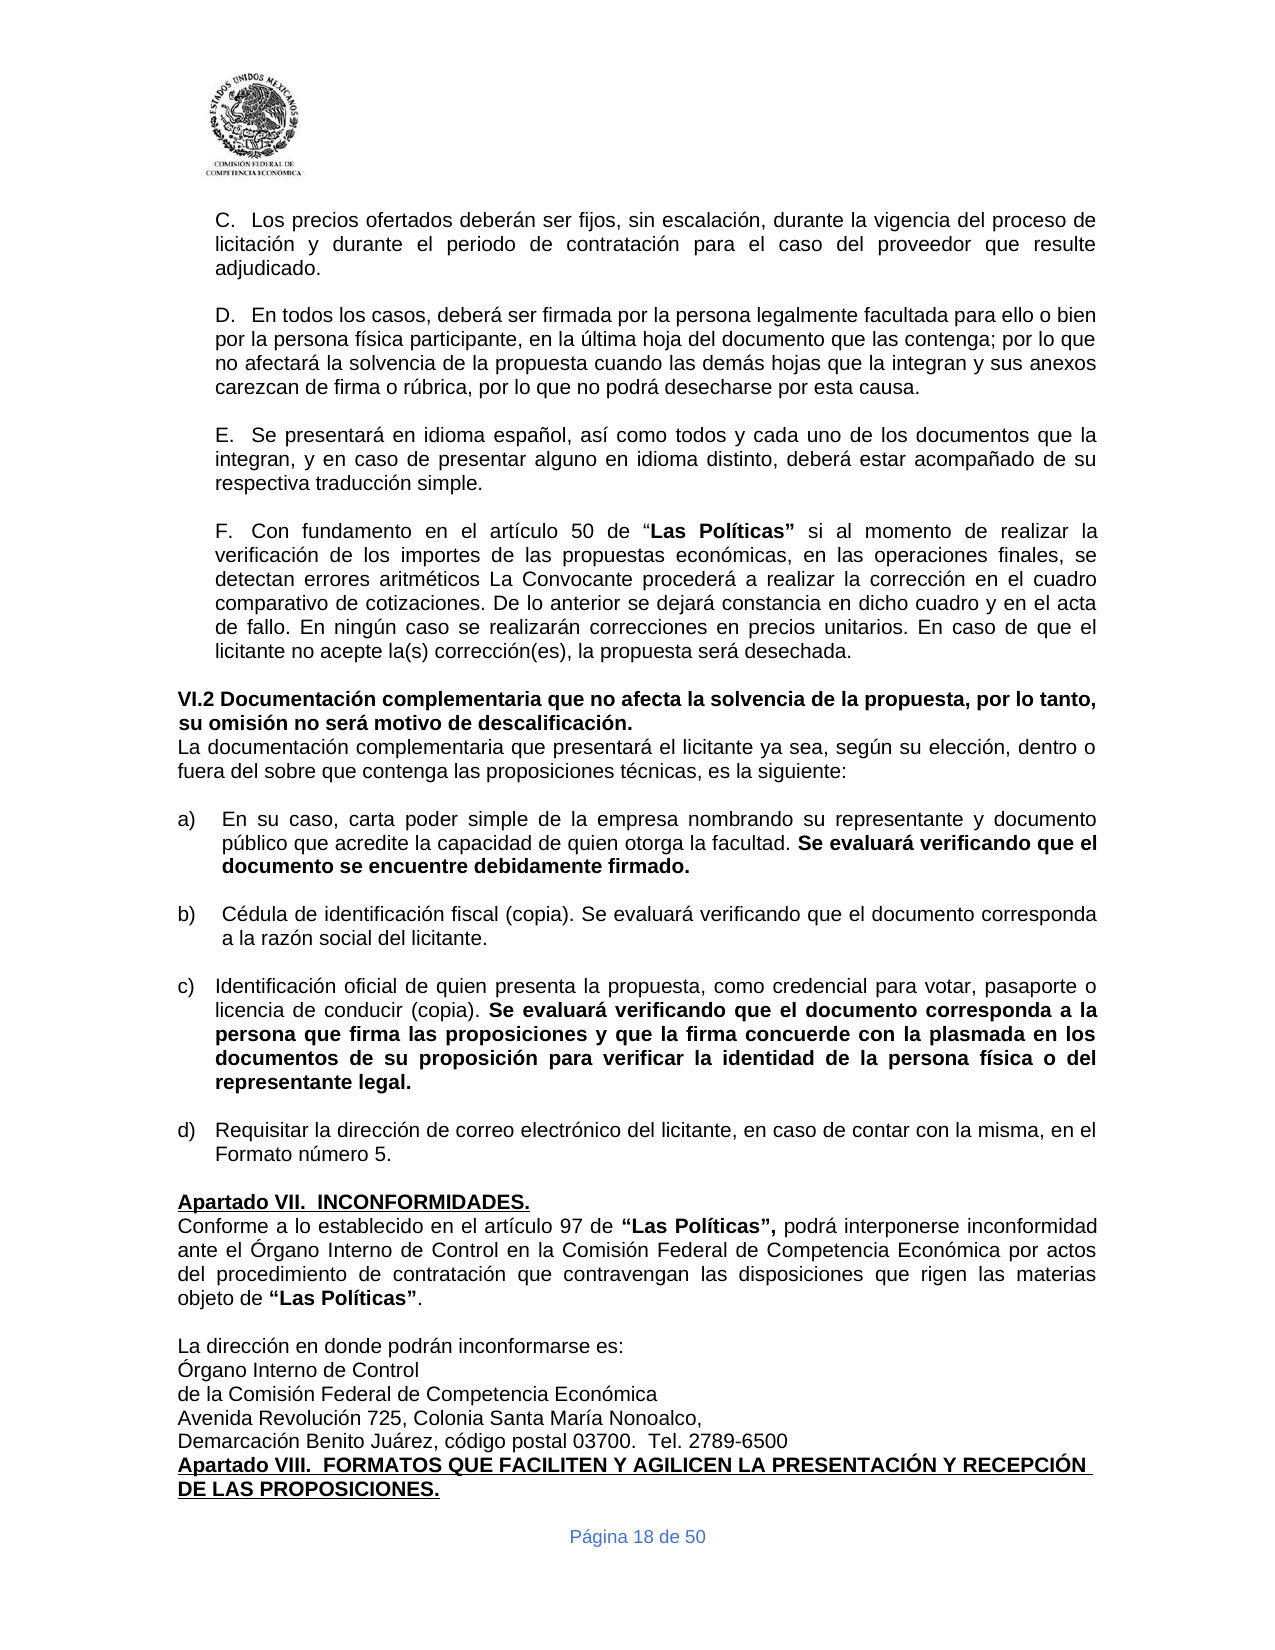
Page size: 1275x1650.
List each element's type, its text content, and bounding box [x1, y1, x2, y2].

picture [188, 73, 322, 179]
text Demarcación Benito Juárez, código postal 03700. Tel. 2789-6500 [177, 1429, 1098, 1453]
list D. En todos los casos, deberá ser firmada por la persona legalmente facultada para ello o bien por la persona física participante, en la última hoja del documento que las contenga; por lo que no afectará la solvencia de la propuesta cuando las demás hojas que la integran y sus anexos carezcan de firma o rúbrica, por lo que no podrá desecharse por esta causa. [215, 303, 1098, 399]
list Apartado VII. INCONFORMIDADES. [177, 1190, 1098, 1214]
text La documentación complementaria que presentará el licitante ya sea, según su elección, dentro o fuera del sobre que contenga las proposiciones técnicas, es la siguiente: [177, 734, 1098, 782]
text de la Comisión Federal de Competencia Económica [177, 1381, 1098, 1405]
list Cédula de identificación fiscal (copia). Se evaluará verificando que el documento corresponda a la razón social del licitante. [177, 902, 1098, 950]
text Apartado VIII. FORMATOS QUE FACILITEN Y AGILICEN LA PRESENTACIÓN Y RECEPCIÓN DE LAS PROPOSICIONES. [177, 1453, 1098, 1501]
list Identificación oficial de quien presenta la propuesta, como credencial para votar, pasaporte o licencia de conducir (copia). Se evaluará verificando que el documento corresponda a la persona que firma las proposiciones y que la firma concuerde con la plasmada en los documentos de su proposición para verificar la identidad de la persona física o del representante legal. [177, 974, 1098, 1094]
text La dirección en donde podrán inconformarse es: [177, 1333, 1098, 1357]
text Avenida Revolución 725, Colonia Santa María Nonoalco, [177, 1405, 1098, 1429]
list Requisitar la dirección de correo electrónico del licitante, en caso de contar con la misma, en el Formato número 5. [177, 1118, 1098, 1166]
list F. Con fundamento en el artículo 50 de “Las Políticas” si al momento de realizar la verificación de los importes de las propuestas económicas, en las operaciones finales, se detectan errores aritméticos La Convocante procederá a realizar la corrección en el cuadro comparativo de cotizaciones. De lo anterior se dejará constancia en dicho cuadro y en el acta de fallo. En ningún caso se realizarán correcciones en precios unitarios. En caso de que el licitante no acepte la(s) corrección(es), la propuesta será desechada. [215, 519, 1098, 663]
list En su caso, carta poder simple de la empresa nombrando su representante y documento público que acredite la capacidad de quien otorga la facultad. Se evaluará verificando que el documento se encuentre debidamente firmado. [177, 806, 1098, 878]
list E. Se presentará en idioma español, así como todos y cada uno de los documentos que la integran, y en caso de presentar alguno en idioma distinto, deberá estar acompañado de su respectiva traducción simple. [215, 423, 1098, 495]
list C. Los precios ofertados deberán ser fijos, sin escalación, durante la vigencia del proceso de licitación y durante el periodo de contratación para el caso del proveedor que resulte adjudicado. [215, 207, 1098, 279]
text VI.2 Documentación complementaria que no afecta la solvencia de la propuesta, por lo tanto, su omisión no será motivo de descalificación. [177, 687, 1098, 734]
text Órgano Interno de Control [177, 1357, 1098, 1381]
text Conforme a lo establecido en el artículo 97 de “Las Políticas”, podrá interponerse inconformidad ante el Órgano Interno de Control en la Comisión Federal de Competencia Económica por actos del procedimiento de contratación que contravengan las disposiciones que rigen las materias objeto de “Las Políticas”. [177, 1214, 1098, 1309]
